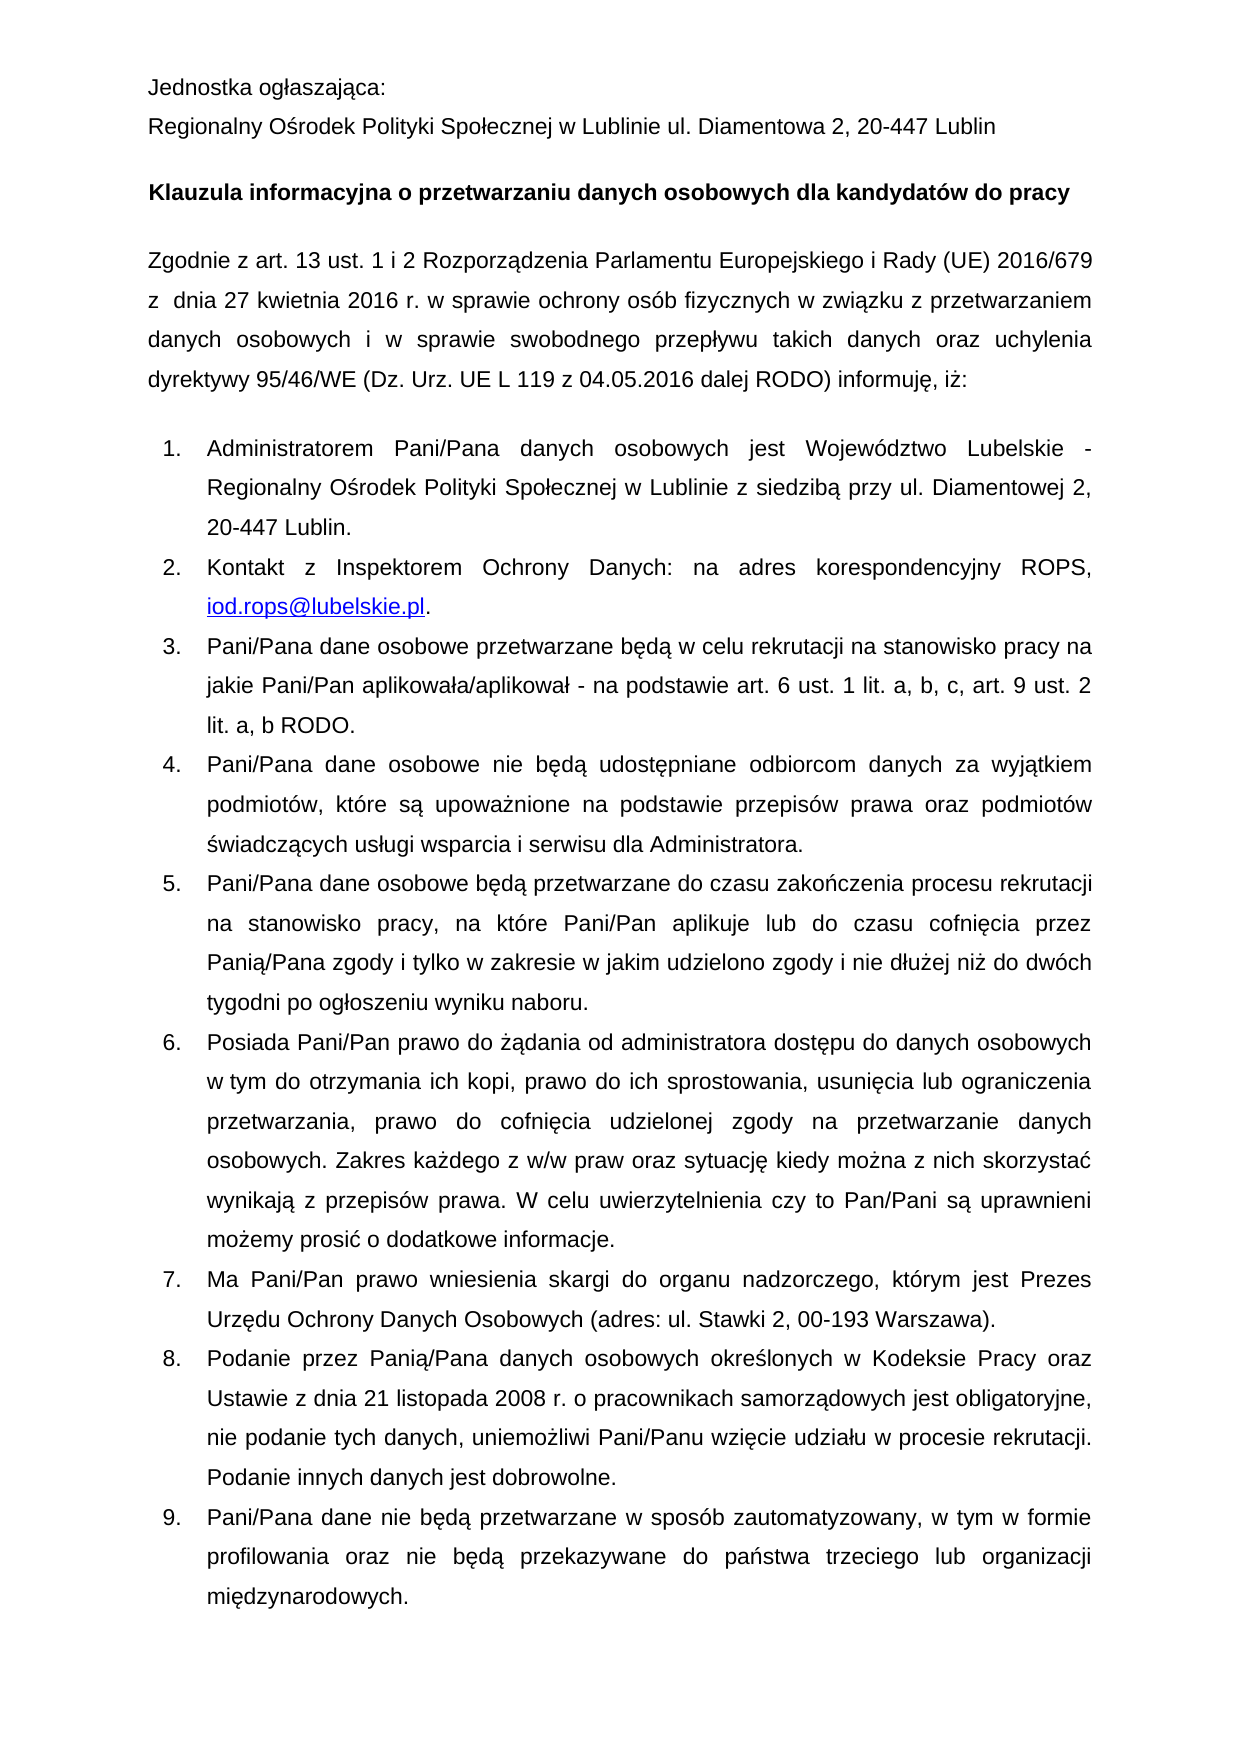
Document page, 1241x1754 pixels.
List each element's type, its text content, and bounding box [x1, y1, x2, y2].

list Pani/Pana dane osobowe przetwarzane będą w celu rekrutacji na stanowisko pracy na jakie Pani/Pan aplikowała/aplikował - na podstawie art. 6 ust. 1 lit. a, b, c, art. 9 ust. 2 lit. a, b RODO. [162, 619, 1093, 738]
list Administratorem Pani/Pana danych osobowych jest Województwo Lubelskie - Regionalny Ośrodek Polityki Społecznej w Lublinie z siedzibą przy ul. Diamentowej 2, 20-447 Lublin. [162, 422, 1093, 540]
text Zgodnie z art. 13 ust. 1 i 2 Rozporządzenia Parlamentu Europejskiego i Rady (UE) 2016/679 z dnia 27 kwietnia 2016 r. w sprawie ochrony osób fizycznych w związku z przetwarzaniem danych osobowych i w sprawie swobodnego przepływu takich danych oraz uchylenia dyrektywy 95/46/WE (Dz. Urz. UE L 119 z 04.05.2016 dalej RODO) informuję, iż: [148, 234, 1093, 392]
list Kontakt z Inspektorem Ochrony Danych: na adres korespondencyjny ROPS, iod.rops@lubelskie.pl. [162, 540, 1093, 619]
list Pani/Pana dane osobowe nie będą udostępniane odbiorcom danych za wyjątkiem podmiotów, które są upoważnione na podstawie przepisów prawa oraz podmiotów świadczących usługi wsparcia i serwisu dla Administratora. [162, 738, 1093, 857]
list Posiada Pani/Pan prawo do żądania od administratora dostępu do danych osobowych w tym do otrzymania ich kopi, prawo do ich sprostowania, usunięcia lub ograniczenia przetwarzania, prawo do cofnięcia udzielonej zgody na przetwarzanie danych osobowych. Zakres każdego z w/w praw oraz sytuację kiedy można z nich skorzystać wynikają z przepisów prawa. W celu uwierzytelnienia czy to Pan/Pani są uprawnieni możemy prosić o dodatkowe informacje. [162, 1015, 1093, 1253]
list Pani/Pana dane nie będą przetwarzane w sposób zautomatyzowany, w tym w formie profilowania oraz nie będą przekazywane do państwa trzeciego lub organizacji międzynarodowych. [162, 1490, 1093, 1609]
subtitle Klauzula informacyjna o przetwarzaniu danych osobowych dla kandydatów do pracy [126, 179, 1093, 205]
list Podanie przez Panią/Pana danych osobowych określonych w Kodeksie Pracy oraz Ustawie z dnia 21 listopada 2008 r. o pracownikach samorządowych jest obligatoryjne, nie podanie tych danych, uniemożliwi Pani/Panu wzięcie udziału w procesie rekrutacji. Podanie innych danych jest dobrowolne. [162, 1332, 1093, 1490]
list Pani/Pana dane osobowe będą przetwarzane do czasu zakończenia procesu rekrutacji na stanowisko pracy, na które Pani/Pan aplikuje lub do czasu cofnięcia przez Panią/Pana zgody i tylko w zakresie w jakim udzielono zgody i nie dłużej niż do dwóch tygodni po ogłoszeniu wyniku naboru. [162, 857, 1093, 1015]
list Ma Pani/Pan prawo wniesienia skargi do organu nadzorczego, którym jest Prezes Urzędu Ochrony Danych Osobowych (adres: ul. Stawki 2, 00-193 Warszawa). [162, 1253, 1093, 1332]
